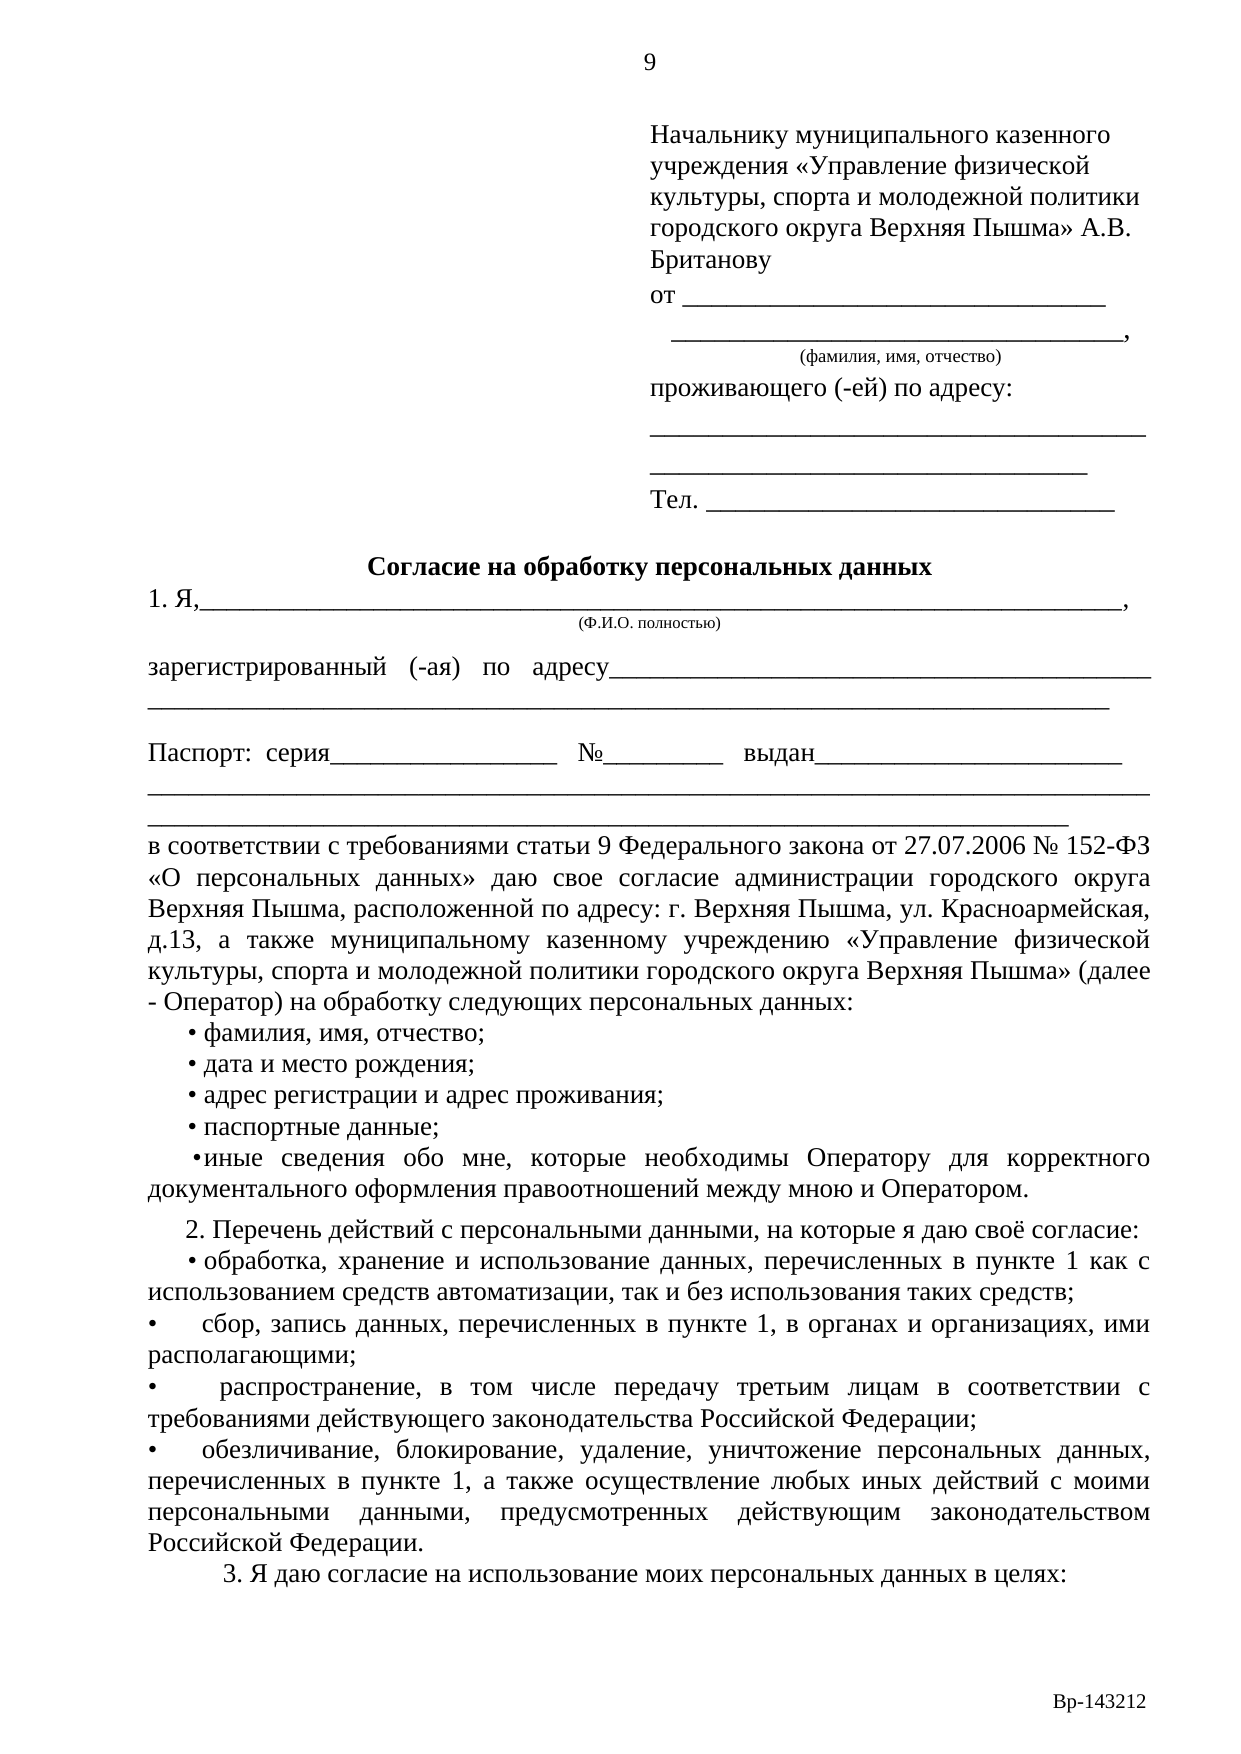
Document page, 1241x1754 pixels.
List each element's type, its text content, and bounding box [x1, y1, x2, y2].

text Тел. ____________________________ [650, 479, 1152, 516]
text 2. Перечень действий с персональными данными, на которые я даю своё согласие: [148, 1213, 1152, 1244]
text Согласие на обработку персональных данных [148, 550, 1152, 581]
text _______________________________, (фамилия, имя, отчество) [650, 311, 1152, 366]
text зарегистрированный (-ая) по адресу________________________________________ _______________________________________________________________________ [148, 650, 1152, 712]
list дата и место рождения; [187, 1047, 1152, 1079]
list распространение, в том числе передачу третьим лицам в соответствии с требованиями действующего законодательства Российской Федерации; [148, 1371, 1152, 1433]
text от _____________________________ [650, 274, 1152, 311]
text ______________________________________________________________________________________________________________________________________________ [148, 767, 1152, 829]
text в соответствии с требованиями статьи 9 Федерального закона от 27.07.2006 № 152-ФЗ «О персональных данных» даю свое согласие администрации городского округа Верхняя Пышма, расположенной по адресу: г. Верхняя Пышма, ул. Красноармейская, д.13, а также муниципальному казенному учреждению «Управление физической культуры, спорта и молодежной политики городского округа Верхняя Пышма» (далее - Оператор) на обработку следующих персональных данных: [148, 829, 1152, 1016]
text 1. Я, , [148, 582, 1152, 613]
list иные сведения обо мне, которые необходимы Оператору для корректного документального оформления правоотношений между мною и Оператором. [148, 1141, 1152, 1204]
list обезличивание, блокирование, удаление, уничтожение персональных данных, перечисленных в пункте 1, а также осуществление любых иных действий с моими персональными данными, предусмотренных действующим законодательством Российской Федерации. [148, 1433, 1152, 1557]
list фамилия, имя, отчество; [187, 1016, 1152, 1047]
text • обработка, хранение и использование данных, перечисленных в пункте 1 как с использованием средств автоматизации, так и без использования таких средств; [148, 1244, 1152, 1306]
text Начальнику муниципального казенного учреждения «Управление физической культуры, спорта и молодежной политики городского округа Верхняя Пышма» А.В. Британову [650, 118, 1152, 274]
list сбор, запись данных, перечисленных в пункте 1, в органах и организациях, ими располагающими; [148, 1307, 1152, 1369]
text (Ф.И.О. полностью) [148, 613, 1152, 632]
text 3. Я даю согласие на использование моих персональных данных в целях: [148, 1557, 1152, 1588]
text Паспорт: серия № выдан [148, 736, 1152, 767]
text проживающего (-ей) по адресу: ________________________________________________________________ [650, 366, 1152, 479]
list паспортные данные; [187, 1110, 1152, 1141]
list адрес регистрации и адрес проживания; [187, 1079, 1152, 1110]
